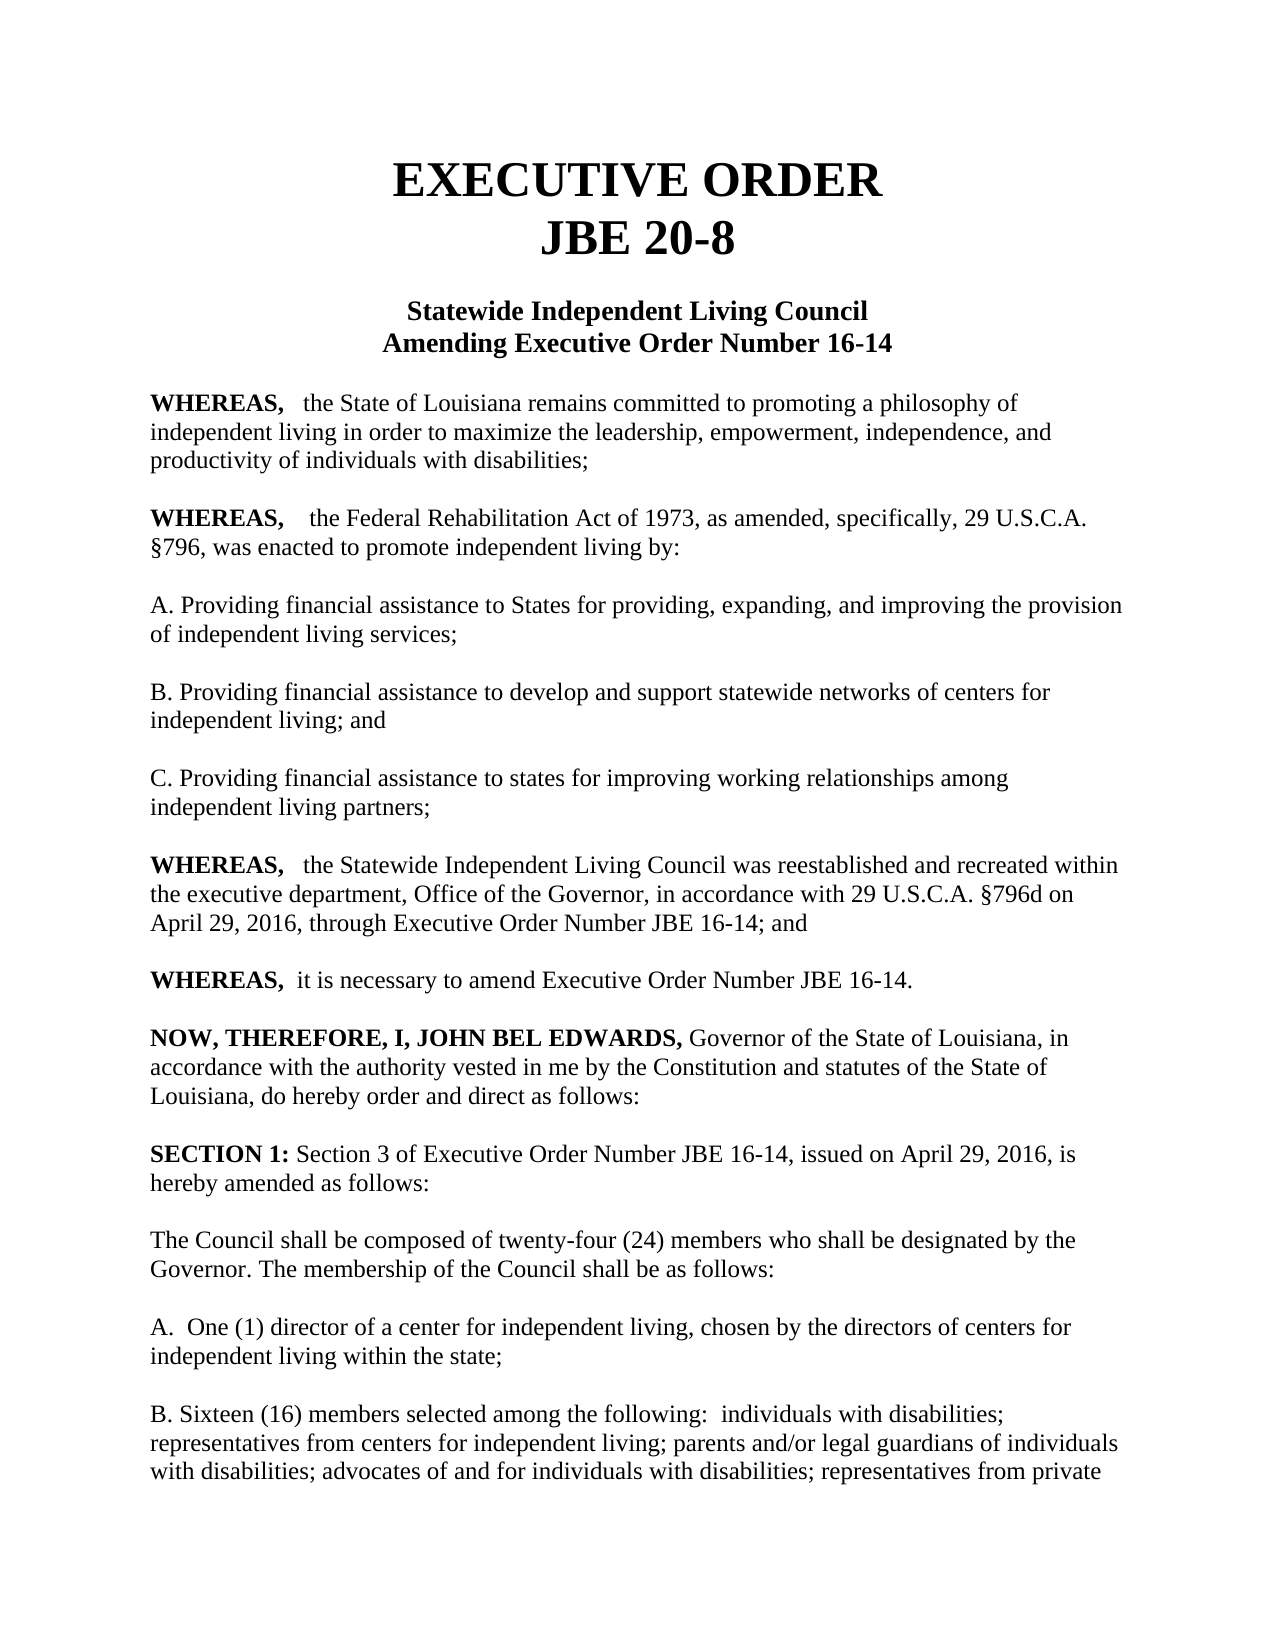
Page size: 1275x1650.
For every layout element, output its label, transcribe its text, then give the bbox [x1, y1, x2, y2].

text SECTION 1: Section 3 of Executive Order Number JBE 16-14, issued on April 29, 2016, is hereby amended as follows: [150, 1139, 1125, 1196]
text NOW, THEREFORE, I, JOHN BEL EDWARDS, Governor of the State of Louisiana, in accordance with the authority vested in me by the Constitution and statutes of the State of Louisiana, do hereby order and direct as follows: [150, 1023, 1125, 1110]
text C. Providing financial assistance to states for improving working relationships among independent living partners; [150, 763, 1125, 821]
text The Council shall be composed of twenty-four (24) members who shall be designated by the Governor. The membership of the Council shall be as follows: [150, 1226, 1125, 1283]
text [150, 1399, 1125, 1485]
text Statewide Independent Living Council Amending Executive Order Number 16-14 [150, 294, 1125, 359]
text EXECUTIVE ORDER JBE 20-8 [150, 150, 1125, 265]
text WHEREAS, the Statewide Independent Living Council was reestablished and recreated within the executive department, Office of the Governor, in accordance with 29 U.S.C.A. §796d on April 29, 2016, through Executive Order Number JBE 16-14; and [150, 850, 1125, 936]
text A. One (1) director of a center for independent living, chosen by the directors of centers for independent living within the state; [150, 1312, 1125, 1370]
text WHEREAS, the Federal Rehabilitation Act of 1973, as amended, specifically, 29 U.S.C.A. §796, was enacted to promote independent living by: [150, 503, 1125, 561]
text WHEREAS, it is necessary to amend Executive Order Number JBE 16-14. [150, 966, 1125, 994]
text WHEREAS, the State of Louisiana remains committed to promoting a philosophy of independent living in order to maximize the leadership, empowerment, independence, and productivity of individuals with disabilities; [150, 388, 1125, 474]
text B. Providing financial assistance to develop and support statewide networks of centers for independent living; and [150, 677, 1125, 734]
text A. Providing financial assistance to States for providing, expanding, and improving the provision of independent living services; [150, 590, 1125, 648]
